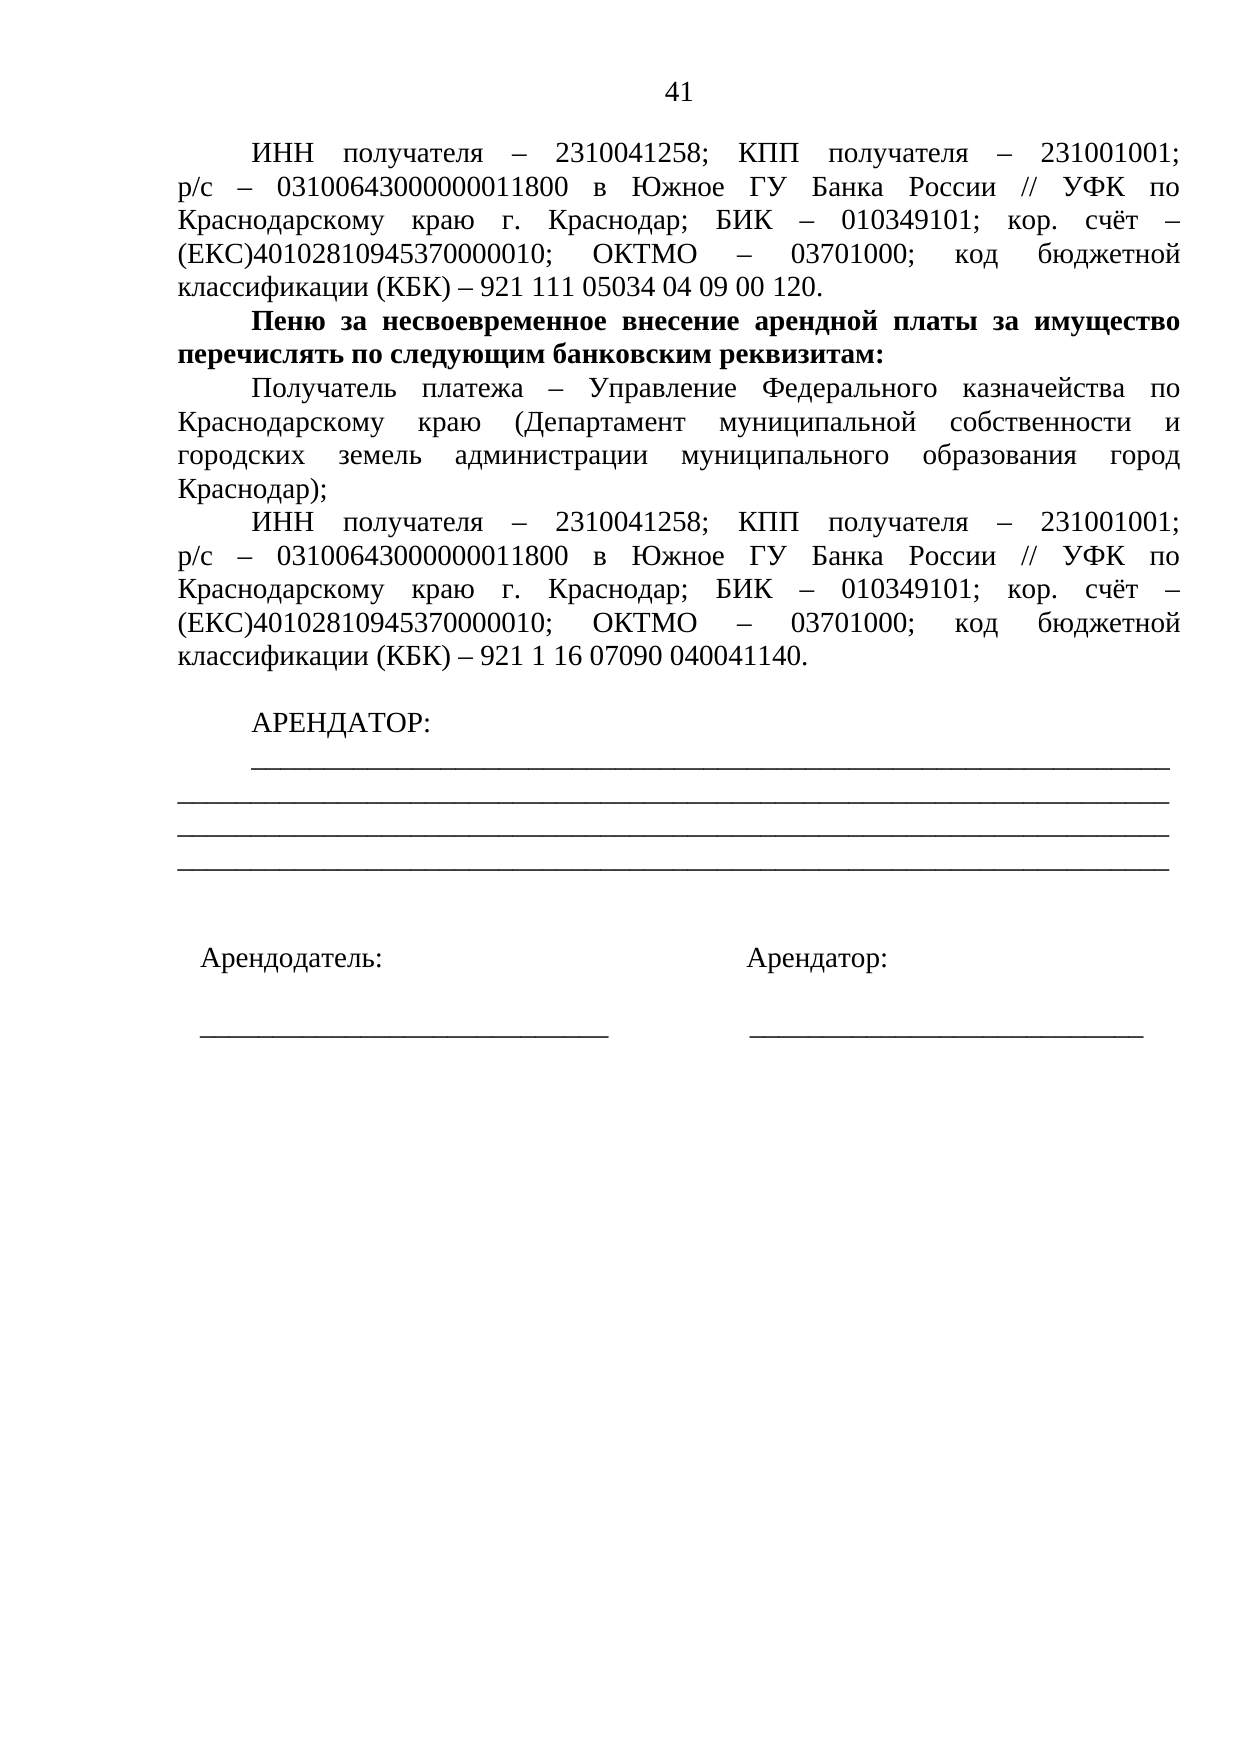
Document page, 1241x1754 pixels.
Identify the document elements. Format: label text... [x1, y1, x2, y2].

text ИНН получателя – 2310041258; КПП получателя – 231001001; р/с – 03100643000000011800 в Южное ГУ Банка России // УФК по Краснодарскому краю г. Краснодар; БИК – 010349101; кор. счёт – (ЕКС)40102810945370000010; ОКТМО – 03701000; код бюджетной классификации (КБК) – 921 111 05034 04 09 00 120. [177, 135, 1181, 303]
text АРЕНДАТОР: [177, 706, 1181, 739]
text Пеню за несвоевременное внесение арендной платы за имущество перечислять по следующим банковским реквизитам: [177, 303, 1181, 370]
text ___________________________________________________________________________________________________________________________________________________________________________________________________________________________________________________________________________ [177, 739, 1181, 873]
text ИНН получателя – 2310041258; КПП получателя – 231001001; р/с – 03100643000000011800 в Южное ГУ Банка России // УФК по Краснодарскому краю г. Краснодар; БИК – 010349101; кор. счёт – (ЕКС)40102810945370000010; ОКТМО – 03701000; код бюджетной классификации (КБК) – 921 1 16 07090 040041140. [177, 504, 1181, 672]
table_header Арендодатель: ____________________________ [189, 940, 735, 1041]
table_header Арендатор: ___________________________ [735, 940, 1192, 1041]
